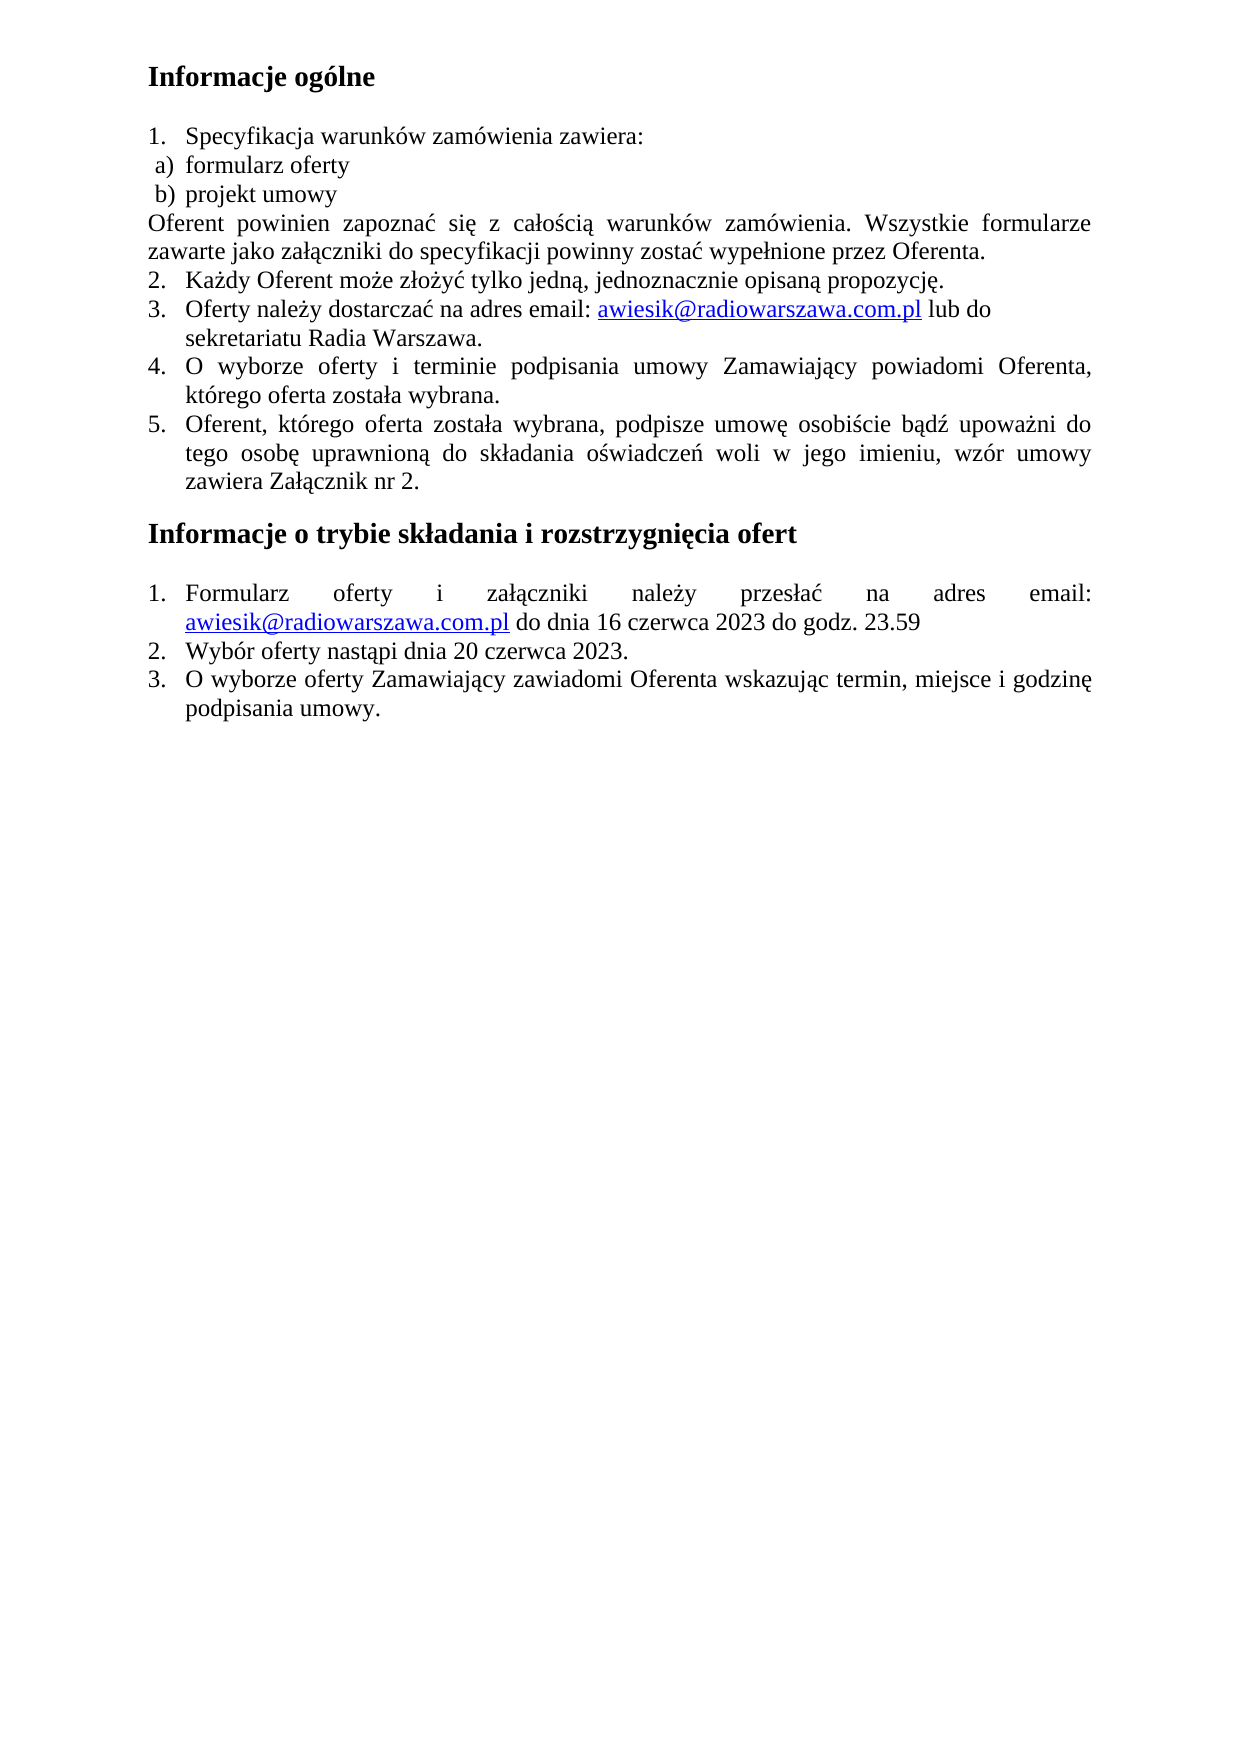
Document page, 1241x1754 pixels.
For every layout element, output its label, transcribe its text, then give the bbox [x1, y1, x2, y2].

subtitle Informacje o trybie składania i rozstrzygnięcia ofert [148, 516, 1093, 549]
list Specyfikacja warunków zamówienia zawiera: [148, 121, 1093, 150]
subtitle Informacje ogólne [148, 59, 1093, 93]
list formularz oferty [148, 150, 1093, 179]
list O wyborze oferty Zamawiający zawiadomi Oferenta wskazując termin, miejsce i godzinę podpisania umowy. [148, 664, 1093, 722]
text Oferent powinien zapoznać się z całością warunków zamówienia. Wszystkie formularze zawarte jako załączniki do specyfikacji powinny zostać wypełnione przez Oferenta. [148, 208, 1093, 265]
list O wyborze oferty i terminie podpisania umowy Zamawiający powiadomi Oferenta, którego oferta została wybrana. [148, 351, 1093, 409]
list Oferty należy dostarczać na adres email: awiesik@radiowarszawa.com.pl lub do sekretariatu Radia Warszawa. [148, 294, 1093, 351]
list Każdy Oferent może złożyć tylko jedną, jednoznacznie opisaną propozycję. [148, 265, 1093, 294]
list Oferent, którego oferta została wybrana, podpisze umowę osobiście bądź upoważni do tego osobę uprawnioną do składania oświadczeń woli w jego imieniu, wzór umowy zawiera Załącznik nr 2. [148, 409, 1093, 495]
list Formularz oferty i załączniki należy przesłać na adres email: awiesik@radiowarszawa.com.pl do dnia 16 czerwca 2023 do godz. 23.59 [148, 578, 1093, 636]
list projekt umowy [148, 179, 1093, 208]
list Wybór oferty nastąpi dnia 20 czerwca 2023. [148, 636, 1093, 664]
